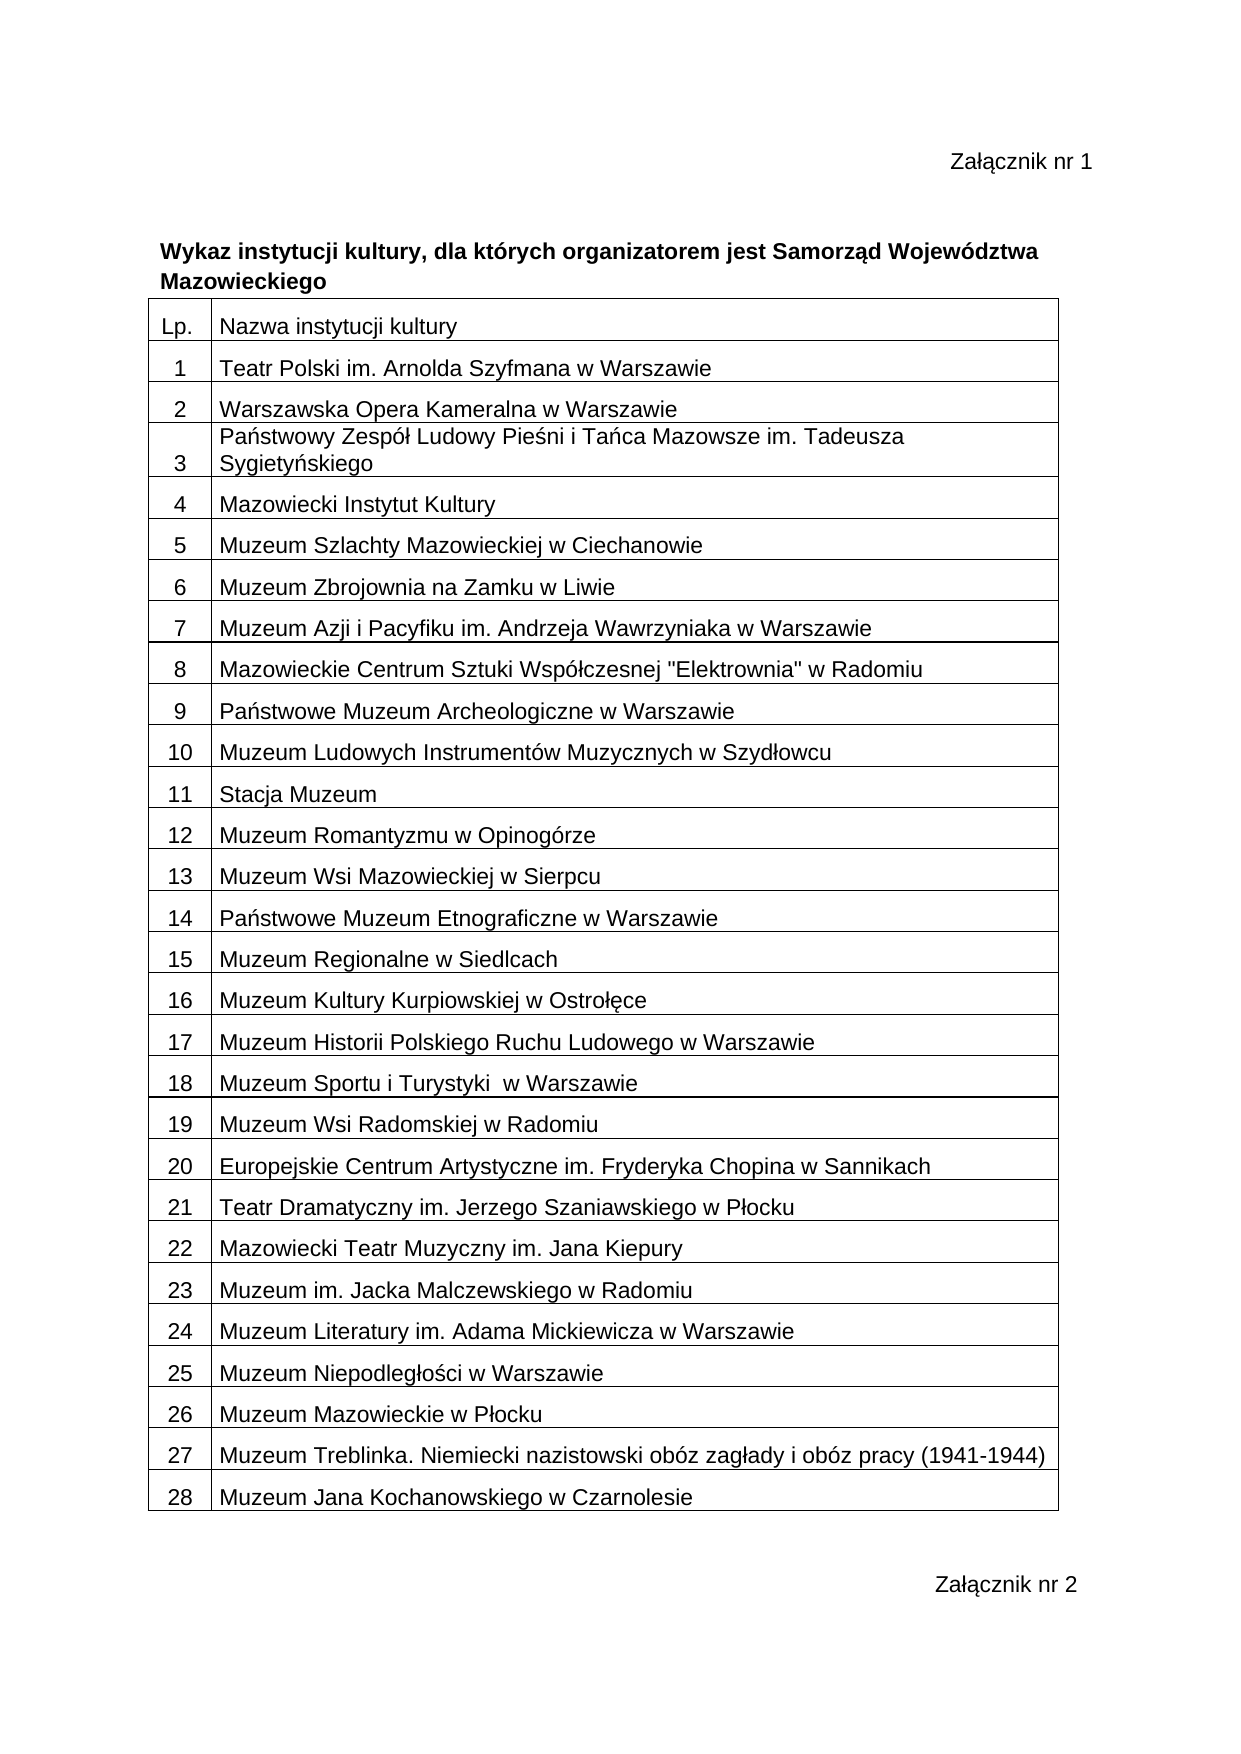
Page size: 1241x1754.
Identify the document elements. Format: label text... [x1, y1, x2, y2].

table_cell Muzeum Kultury Kurpiowskiej w Ostrołęce [212, 973, 1058, 1014]
table_cell 8 [149, 643, 211, 683]
table_cell Warszawska Opera Kameralna w Warszawie [212, 382, 1058, 422]
table_cell Muzeum Wsi Mazowieckiej w Sierpcu [212, 849, 1058, 889]
table_cell 13 [149, 849, 211, 889]
table_cell 2 [149, 382, 211, 422]
table_cell Muzeum Azji i Pacyfiku im. Andrzeja Wawrzyniaka w Warszawie [212, 601, 1058, 641]
table_cell 12 [149, 808, 211, 848]
table_cell Państwowe Muzeum Archeologiczne w Warszawie [212, 684, 1058, 724]
table_cell 24 [149, 1304, 211, 1344]
table_cell 16 [149, 973, 211, 1014]
table_cell 7 [149, 601, 211, 641]
table_cell Muzeum Treblinka. Niemiecki nazistowski obóz zagłady i obóz pracy (1941-1944) [212, 1428, 1058, 1468]
table_cell Muzeum Historii Polskiego Ruchu Ludowego w Warszawie [212, 1015, 1058, 1055]
table_cell Muzeum Sportu i Turystyki w Warszawie [212, 1056, 1058, 1096]
table_cell 1 [149, 341, 211, 381]
table_cell Teatr Polski im. Arnolda Szyfmana w Warszawie [212, 341, 1058, 381]
table_cell Państwowe Muzeum Etnograficzne w Warszawie [212, 891, 1058, 931]
table_cell Muzeum Szlachty Mazowieckiej w Ciechanowie [212, 519, 1058, 559]
table_cell 6 [149, 560, 211, 600]
table_cell Muzeum Literatury im. Adama Mickiewicza w Warszawie [212, 1304, 1058, 1344]
table_cell 11 [149, 767, 211, 807]
table_cell Muzeum Mazowieckie w Płocku [212, 1387, 1058, 1427]
table_cell Muzeum Ludowych Instrumentów Muzycznych w Szydłowcu [212, 725, 1058, 766]
table_cell 25 [149, 1346, 211, 1386]
table_cell 9 [149, 684, 211, 724]
table_cell Muzeum Niepodległości w Warszawie [212, 1346, 1058, 1386]
table_cell Mazowieckie Centrum Sztuki Współczesnej "Elektrownia" w Radomiu [212, 643, 1058, 683]
text Załącznik nr 1 [148, 148, 1093, 174]
table_cell Muzeum Romantyzmu w Opinogórze [212, 808, 1058, 848]
table_cell Muzeum Zbrojownia na Zamku w Liwie [212, 560, 1058, 600]
table_cell 15 [149, 932, 211, 972]
table_cell Mazowiecki Teatr Muzyczny im. Jana Kiepury [212, 1221, 1058, 1262]
table_cell 27 [149, 1428, 211, 1468]
table_cell 14 [149, 891, 211, 931]
table_cell Muzeum Regionalne w Siedlcach [212, 932, 1058, 972]
table_cell Muzeum Wsi Radomskiej w Radomiu [212, 1098, 1058, 1138]
table_cell 23 [149, 1263, 211, 1303]
table_cell Europejskie Centrum Artystyczne im. Fryderyka Chopina w Sannikach [212, 1139, 1058, 1179]
table_cell Teatr Dramatyczny im. Jerzego Szaniawskiego w Płocku [212, 1180, 1058, 1220]
table_cell 10 [149, 725, 211, 766]
table_header Nazwa instytucji kultury [212, 299, 1058, 339]
table_cell Państwowy Zespół Ludowy Pieśni i Tańca Mazowsze im. Tadeusza Sygietyńskiego [212, 423, 1058, 476]
text Załącznik nr 2 [590, 1571, 1077, 1598]
table_cell 28 [149, 1470, 211, 1510]
table_cell 22 [149, 1221, 211, 1262]
table_cell 26 [149, 1387, 211, 1427]
table_header Lp. [149, 299, 211, 339]
table_cell 20 [149, 1139, 211, 1179]
table_cell Muzeum Jana Kochanowskiego w Czarnolesie [212, 1470, 1058, 1510]
table_cell 19 [149, 1098, 211, 1138]
table_cell Muzeum im. Jacka Malczewskiego w Radomiu [212, 1263, 1058, 1303]
table_cell 21 [149, 1180, 211, 1220]
table_cell 3 [149, 423, 211, 476]
subtitle Wykaz instytucji kultury, dla których organizatorem jest Samorząd Województwa Mazowieckiego [160, 238, 1080, 294]
table_cell 4 [149, 477, 211, 517]
table_cell 18 [149, 1056, 211, 1096]
table_cell 17 [149, 1015, 211, 1055]
table_cell Mazowiecki Instytut Kultury [212, 477, 1058, 517]
table_cell 5 [149, 519, 211, 559]
table_cell Stacja Muzeum [212, 767, 1058, 807]
